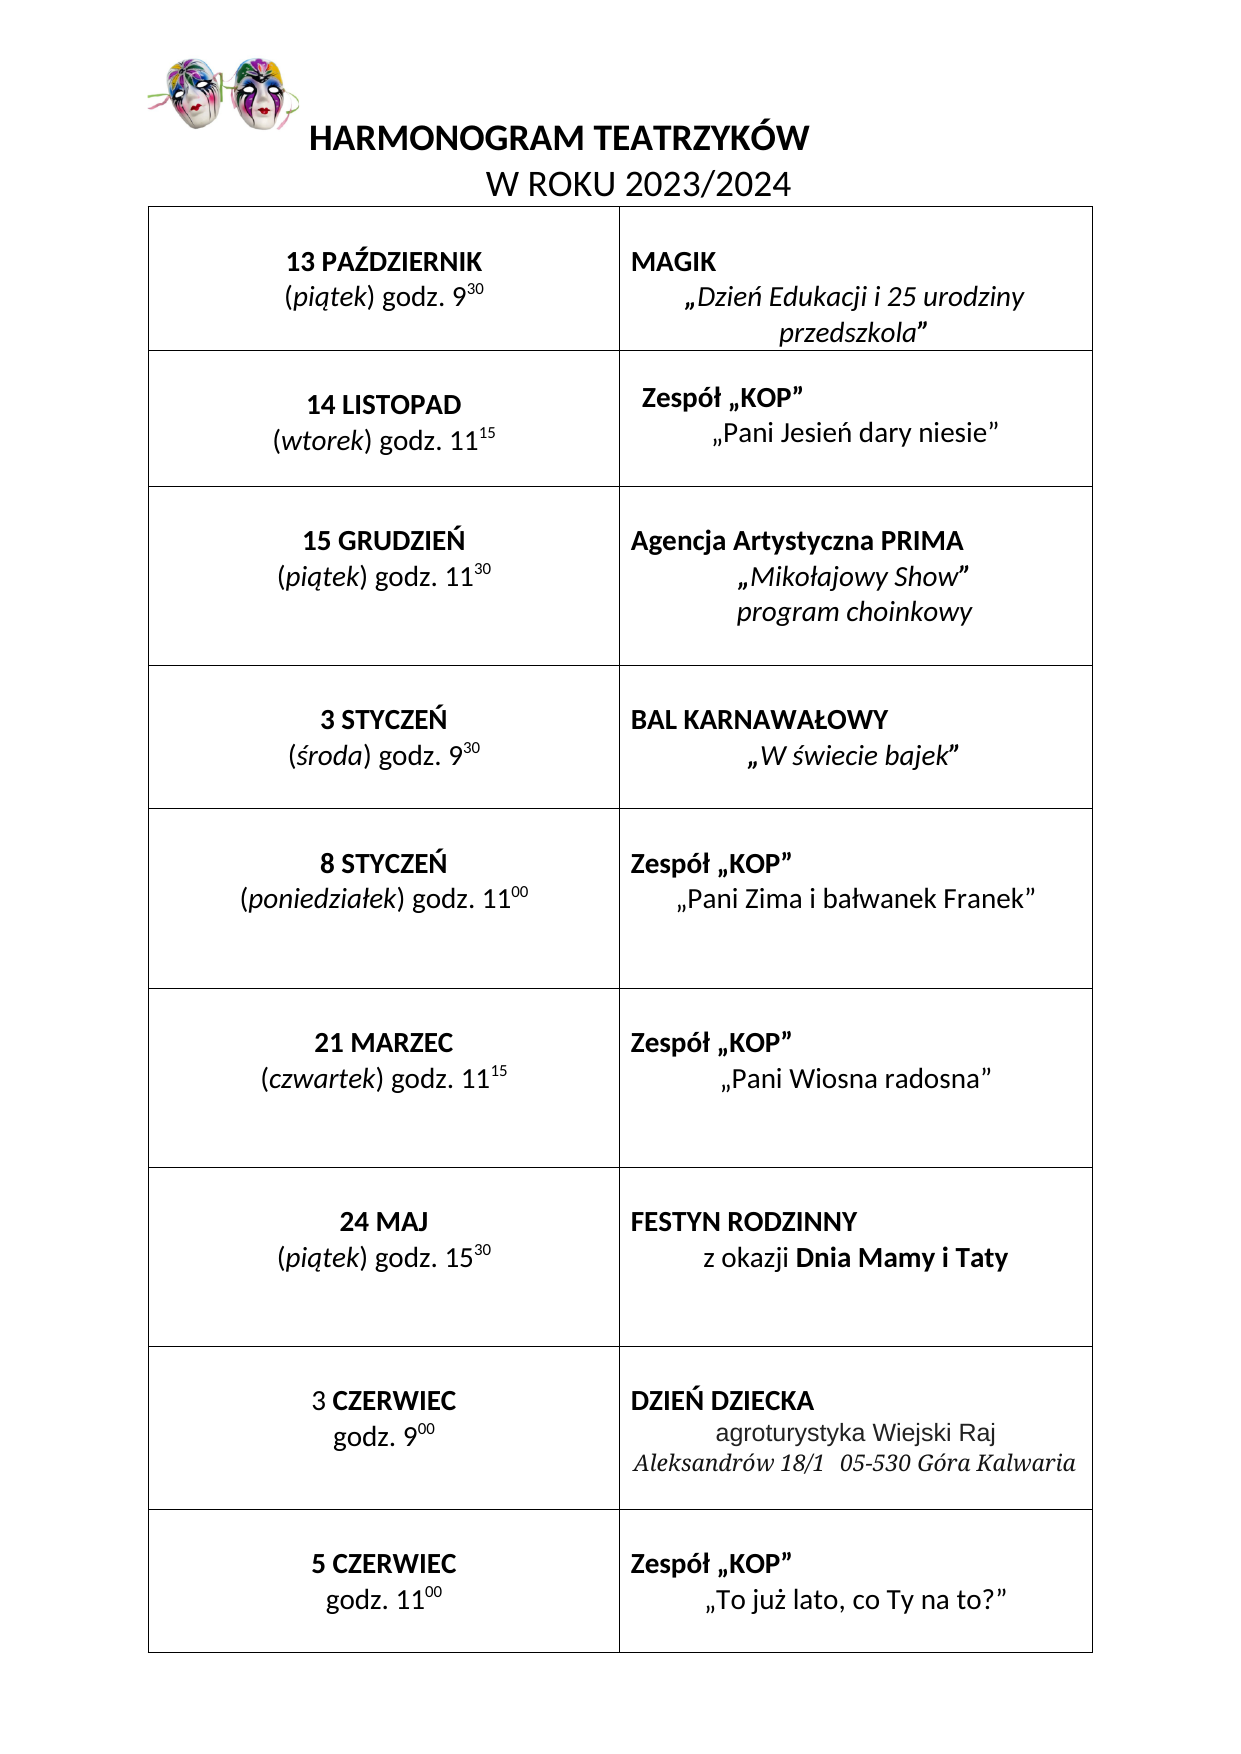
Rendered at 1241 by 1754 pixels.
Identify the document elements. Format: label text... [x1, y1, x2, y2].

table_cell [620, 351, 1092, 486]
table_cell 14 LISTOPAD (wtorek) godz. 1115 [149, 351, 619, 486]
table_cell 8 STYCZEŃ (poniedziałek) godz. 1100 [149, 809, 619, 987]
table_cell Zespół „KOP” „Pani Wiosna radosna” [620, 989, 1092, 1167]
table_cell Zespół „KOP” „To już lato, co Ty na to?” [620, 1510, 1092, 1652]
table_cell BAL KARNAWAŁOWY „W świecie bajek” [620, 666, 1092, 808]
table_cell 3 CZERWIEC godz. 900 [149, 1347, 619, 1509]
table_cell FESTYN RODZINNY z okazji Dnia Mamy i Taty [620, 1168, 1092, 1346]
table_header MAGIK „Dzień Edukacji i 25 urodziny przedszkola” [620, 207, 1092, 349]
table_cell 3 STYCZEŃ (środa) godz. 930 [149, 666, 619, 808]
table_cell DZIEŃ DZIECKA agroturystyka Wiejski Raj Aleksandrów 18/1 05-530 Góra Kalwaria [620, 1347, 1092, 1509]
table_cell 5 CZERWIEC godz. 1100 [149, 1510, 619, 1652]
picture [147, 29, 309, 151]
table_cell Agencja Artystyczna PRIMA „Mikołajowy Show” program choinkowy [620, 487, 1092, 665]
table_header 13 PAŹDZIERNIK (piątek) godz. 930 [149, 207, 619, 349]
text W ROKU 2023/2024 [148, 160, 1093, 206]
table_cell Zespół „KOP” „Pani Zima i bałwanek Franek” [620, 809, 1092, 987]
table_cell 21 MARZEC (czwartek) godz. 1115 [149, 989, 619, 1167]
table_cell 15 GRUDZIEŃ (piątek) godz. 1130 [149, 487, 619, 665]
text HARMONOGRAM TEATRZYKÓW [148, 29, 1093, 160]
table_cell 24 MAJ (piątek) godz. 1530 [149, 1168, 619, 1346]
